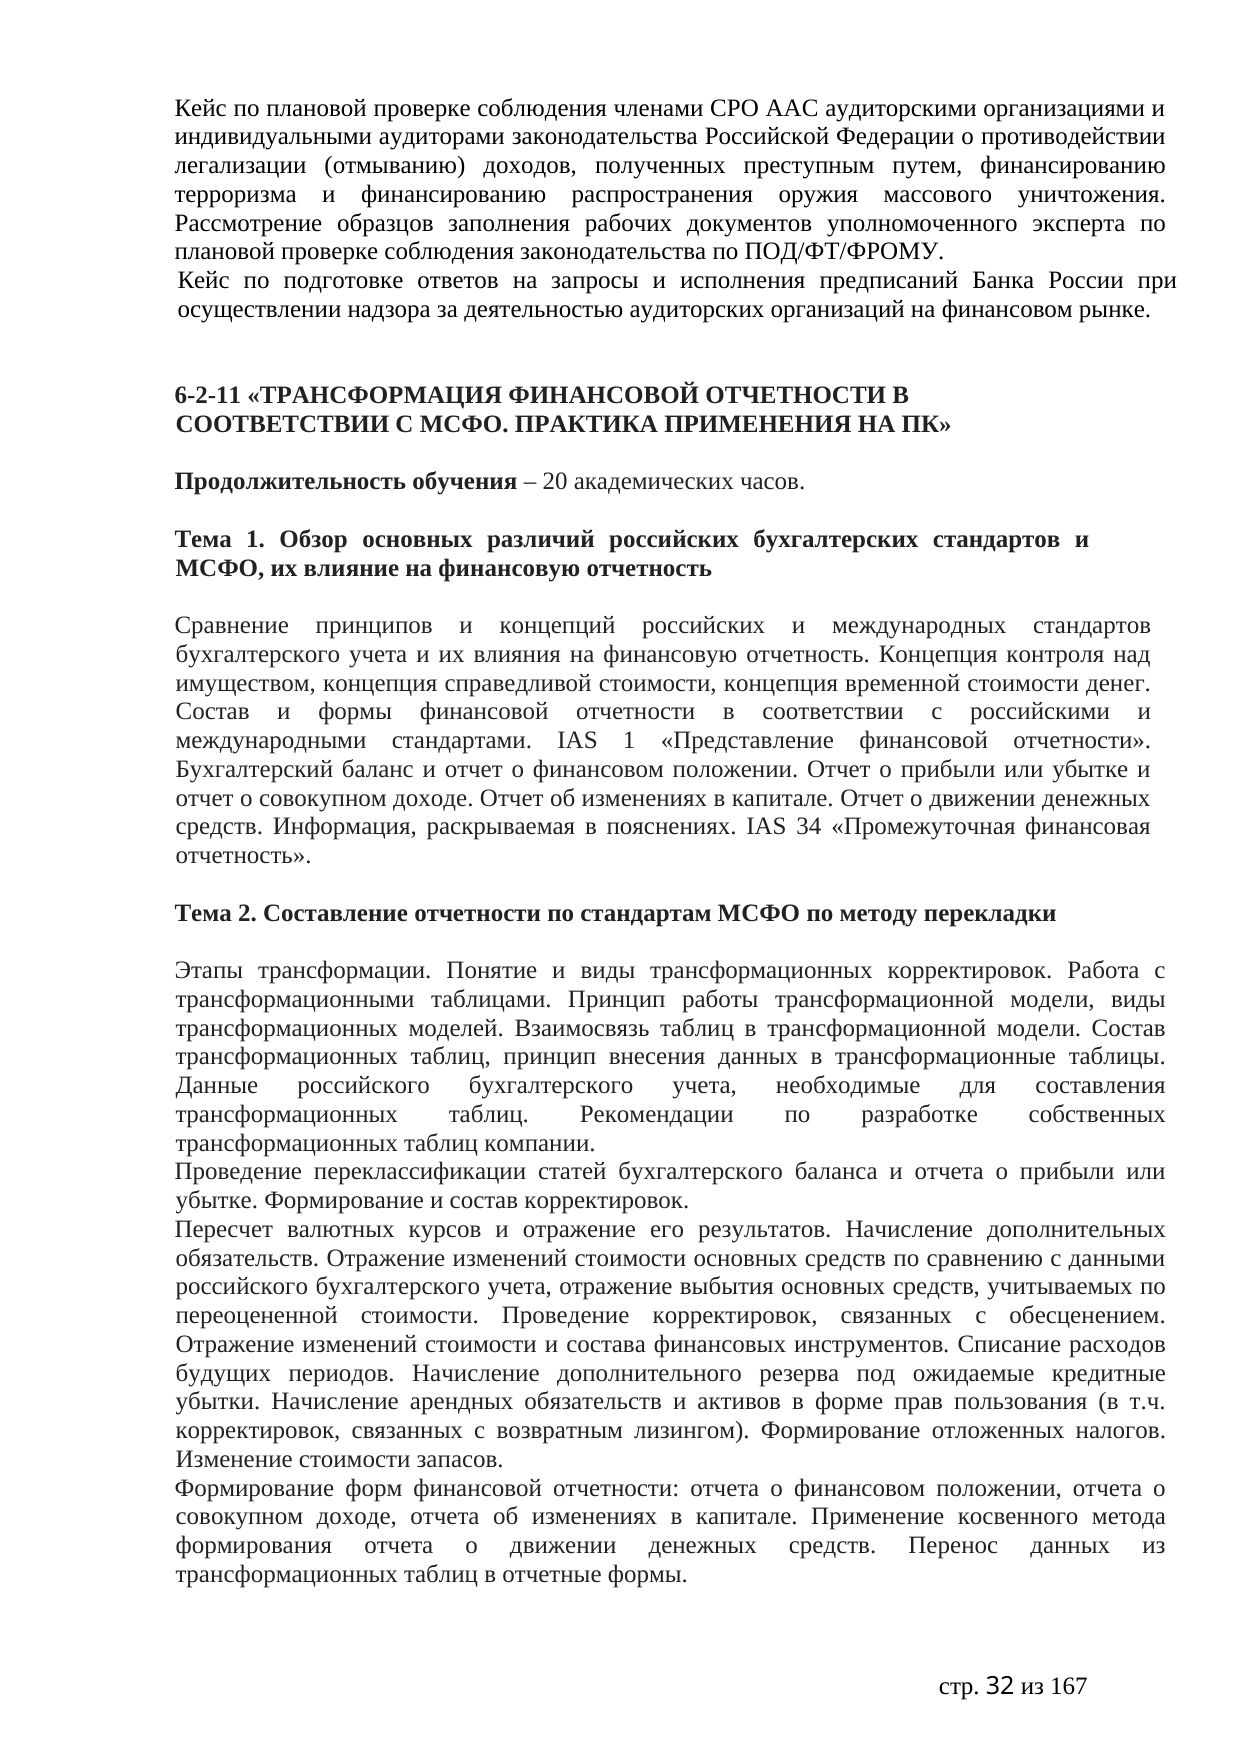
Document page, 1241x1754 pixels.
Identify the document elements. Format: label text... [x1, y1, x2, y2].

text Кейс по подготовке ответов на запросы и исполнения предписаний Банка России при осуществлении надзора за деятельностью аудиторских организаций на финансовом рынке. [177, 265, 1178, 323]
text Пересчет валютных курсов и отражение его результатов. Начисление дополнительных обязательств. Отражение изменений стоимости основных средств по сравнению с данными российского бухгалтерского учета, отражение выбытия основных средств, учитываемых по переоцененной стоимости. Проведение корректировок, связанных с обесценением. Отражение изменений стоимости и состава финансовых инструментов. Списание расходов будущих периодов. Начисление дополнительного резерва под ожидаемые кредитные убытки. Начисление арендных обязательств и активов в форме прав пользования (в т.ч. корректировок, связанных с возвратным лизингом). Формирование отложенных налогов. Изменение стоимости запасов. [174, 1214, 1167, 1473]
text Сравнение принципов и концепций российских и международных стандартов бухгалтерского учета и их влияния на финансовую отчетность. Концепция контроля над имуществом, концепция справедливой стоимости, концепция временной стоимости денег. Состав и формы финансовой отчетности в соответствии с российскими и международными стандартами. IAS 1 «Представление финансовой отчетности». Бухгалтерский баланс и отчет о финансовом положении. Отчет о прибыли или убытке и отчет о совокупном доходе. Отчет об изменениях в капитале. Отчет о движении денежных средств. Информация, раскрываемая в пояснениях. IAS 34 «Промежуточная финансовая отчетность». [174, 610, 1152, 869]
text 6-2-11 «ТРАНСФОРМАЦИЯ ФИНАНСОВОЙ ОТЧЕТНОСТИ В СООТВЕТСТВИИ С МСФО. ПРАКТИКА ПРИМЕНЕНИЯ НА ПК» [174, 380, 1090, 438]
text Проведение переклассификации статей бухгалтерского баланса и отчета о прибыли или убытке. Формирование и состав корректировок. [174, 1156, 1167, 1214]
text Тема 1. Обзор основных различий российских бухгалтерских стандартов и МСФО, их влияние на финансовую отчетность [174, 524, 1090, 581]
text Этапы трансформации. Понятие и виды трансформационных корректировок. Работа с трансформационными таблицами. Принцип работы трансформационной модели, виды трансформационных моделей. Взаимосвязь таблиц в трансформационной модели. Состав трансформационных таблиц, принцип внесения данных в трансформационные таблицы. Данные российского бухгалтерского учета, необходимые для составления трансформационных таблиц. Рекомендации по разработке собственных трансформационных таблиц компании. [174, 955, 1167, 1156]
text Формирование форм финансовой отчетности: отчета о финансовом положении, отчета о совокупном доходе, отчета об изменениях в капитале. Применение косвенного метода формирования отчета о движении денежных средств. Перенос данных из трансформационных таблиц в отчетные формы. [174, 1473, 1167, 1588]
text Тема 2. Составление отчетности по стандартам МСФО по методу перекладки [174, 898, 1090, 926]
text Кейс по плановой проверке соблюдения членами СРО ААС аудиторскими организациями и индивидуальными аудиторами законодательства Российской Федерации о противодействии легализации (отмыванию) доходов, полученных преступным путем, финансированию терроризма и финансированию распространения оружия массового уничтожения. Рассмотрение образцов заполнения рабочих документов уполномоченного эксперта по плановой проверке соблюдения законодательства по ПОД/ФТ/ФРОМУ. [174, 93, 1167, 265]
text Продолжительность обучения – 20 академических часов. [174, 466, 1090, 495]
